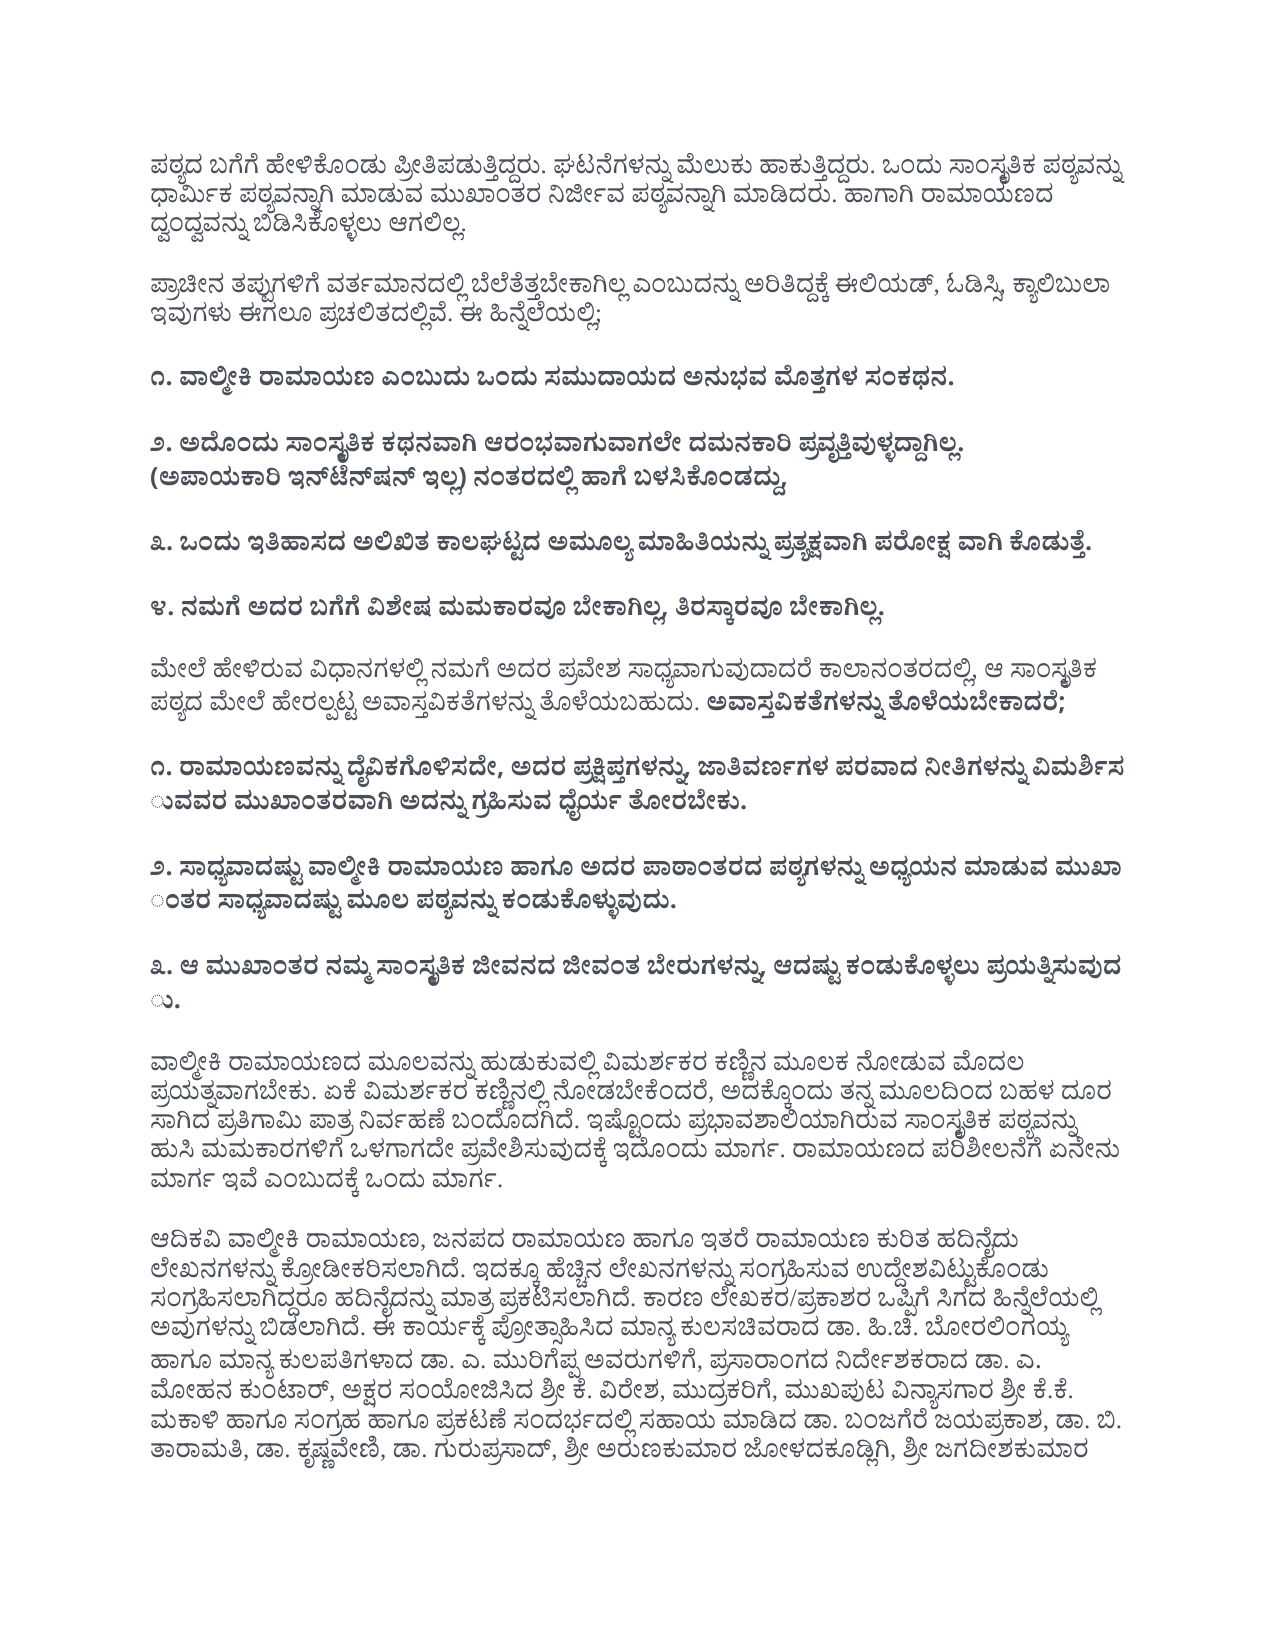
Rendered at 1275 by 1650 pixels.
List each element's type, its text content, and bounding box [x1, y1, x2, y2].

text ೧. ವಾಲ್ಮೀಕಿ ರಾಮಾಯಣ ಎಂಬುದು ಒಂದು ಸಮುದಾಯದ ಅನುಭವ ಮೊತ್ತಗಳ ಸಂಕಥನ. [150, 359, 1125, 393]
text ಮೇಲೆ ಹೇಳಿರುವ ವಿಧಾನಗಳಲ್ಲಿ ನಮಗೆ ಅದರ ಪ್ರವೇಶ ಸಾಧ್ಯವಾಗುವುದಾದರೆ ಕಾಲಾನಂತರದಲ್ಲಿ, ಆ ಸಾಂಸ್ಕೃತಿಕ ಪಠ್ಯದ ಮೇಲೆ ಹೇರಲ್ಪಟ್ಟ ಅವಾಸ್ತವಿಕತೆಗಳನ್ನು ತೊಳೆಯಬಹುದು. ಅವಾಸ್ತವಿಕತೆಗಳನ್ನು ತೊಳೆಯಬೇಕಾದರೆ; [150, 654, 1125, 717]
text ವಾಲ್ಮೀಕಿ ರಾಮಾಯಣದ ಮೂಲವನ್ನು ಹುಡುಕುವಲ್ಲಿ ವಿಮರ್ಶಕರ ಕಣ್ಣಿನ ಮೂಲಕ ನೋಡುವ ಮೊದಲ ಪ್ರಯತ್ನವಾಗಬೇಕು. ಏಕೆ ವಿಮರ್ಶಕರ ಕಣ್ಣಿನಲ್ಲಿ ನೋಡಬೇಕೆಂದರೆ, ಅದಕ್ಕೊಂದು ತನ್ನ ಮೂಲದಿಂದ ಬಹಳ ದೂರ ಸಾಗಿದ ಪ್ರತಿಗಾಮಿ ಪಾತ್ರ ನಿರ್ವಹಣೆ ಬಂದೊದಗಿದೆ. ಇಷ್ಟೊಂದು ಪ್ರಭಾವಶಾಲಿಯಾಗಿರುವ ಸಾಂಸ್ಕೃತಿಕ ಪಠ್ಯವನ್ನು ಹುಸಿ ಮಮಕಾರಗಳಿಗೆ ಒಳಗಾಗದೇ ಪ್ರವೇಶಿಸುವುದಕ್ಕೆ ಇದೊಂದು ಮಾರ್ಗ. ರಾಮಾಯಣದ ಪರಿಶೀಲನೆಗೆ ಏನೇನು ಮಾರ್ಗ ಇವೆ ಎಂಬುದಕ್ಕೆ ಒಂದು ಮಾರ್ಗ. [150, 1047, 1125, 1193]
text ೧. ರಾಮಾಯಣವನ್ನು ದೈವಿಕಗೊಳಿಸದೇ, ಅದರ ಪ್ರಕ್ಷಿಪ್ತಗಳನ್ನು, ಜಾತಿವರ್ಣಗಳ ಪರವಾದ ನೀತಿಗಳನ್ನು ವಿಮರ್ಶಿಸುವವರ ಮುಖಾಂತರವಾಗಿ ಅದನ್ನು ಗ್ರಹಿಸುವ ಧೈರ್ಯ ತೋರಬೇಕು. [150, 749, 1125, 817]
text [150, 150, 1125, 238]
text ಪ್ರಾಚೀನ ತಪ್ಪುಗಳಿಗೆ ವರ್ತಮಾನದಲ್ಲಿ ಬೆಲೆತೆತ್ತಬೇಕಾಗಿಲ್ಲ ಎಂಬುದನ್ನು ಅರಿತಿದ್ದಕ್ಕೆ ಈಲಿಯಡ್, ಓಡಿಸ್ಸಿ, ಕ್ಯಾಲಿಬುಲಾ ಇವುಗಳು ಈಗಲೂ ಪ್ರಚಲಿತದಲ್ಲಿವೆ. ಈ ಹಿನ್ನೆಲೆಯಲ್ಲಿ; [150, 269, 1125, 328]
text ೩. ಆ ಮುಖಾಂತರ ನಮ್ಮ ಸಾಂಸ್ಕೃತಿಕ ಜೀವನದ ಜೀವಂತ ಬೇರುಗಳನ್ನು, ಆದಷ್ಟು ಕಂಡುಕೊಳ್ಳಲು ಪ್ರಯತ್ನಿಸುವುದು. [150, 947, 1125, 1016]
text ೩. ಒಂದು ಇತಿಹಾಸದ ಅಲಿಖಿತ ಕಾಲಘಟ್ಟದ ಅಮೂಲ್ಯ ಮಾಹಿತಿಯನ್ನು ಪ್ರತ್ಯಕ್ಷವಾಗಿ ಪರೋಕ್ಷ ವಾಗಿ ಕೊಡುತ್ತೆ. [150, 523, 1125, 558]
text ೨. ಅದೊಂದು ಸಾಂಸ್ಕೃತಿಕ ಕಥನವಾಗಿ ಆರಂಭವಾಗುವಾಗಲೇ ದಮನಕಾರಿ ಪ್ರವೃತ್ತಿವುಳ್ಳದ್ದಾಗಿಲ್ಲ. (ಅಪಾಯಕಾರಿ ಇನ್‌ಟೆನ್‌ಷನ್ ಇಲ್ಲ) ನಂತರದಲ್ಲಿ ಹಾಗೆ ಬಳಸಿಕೊಂಡದ್ದು, [150, 424, 1125, 492]
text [150, 1224, 1125, 1463]
text ೨. ಸಾಧ್ಯವಾದಷ್ಟು ವಾಲ್ಮೀಕಿ ರಾಮಾಯಣ ಹಾಗೂ ಅದರ ಪಾಠಾಂತರದ ಪಠ್ಯಗಳನ್ನು ಅಧ್ಯಯನ ಮಾಡುವ ಮುಖಾಂತರ ಸಾಧ್ಯವಾದಷ್ಟು ಮೂಲ ಪಠ್ಯವನ್ನು ಕಂಡುಕೊಳ್ಳುವುದು. [150, 848, 1125, 916]
text ೪. ನಮಗೆ ಅದರ ಬಗೆಗೆ ವಿಶೇಷ ಮಮಕಾರವೂ ಬೇಕಾಗಿಲ್ಲ, ತಿರಸ್ಕಾರವೂ ಬೇಕಾಗಿಲ್ಲ. [150, 589, 1125, 623]
